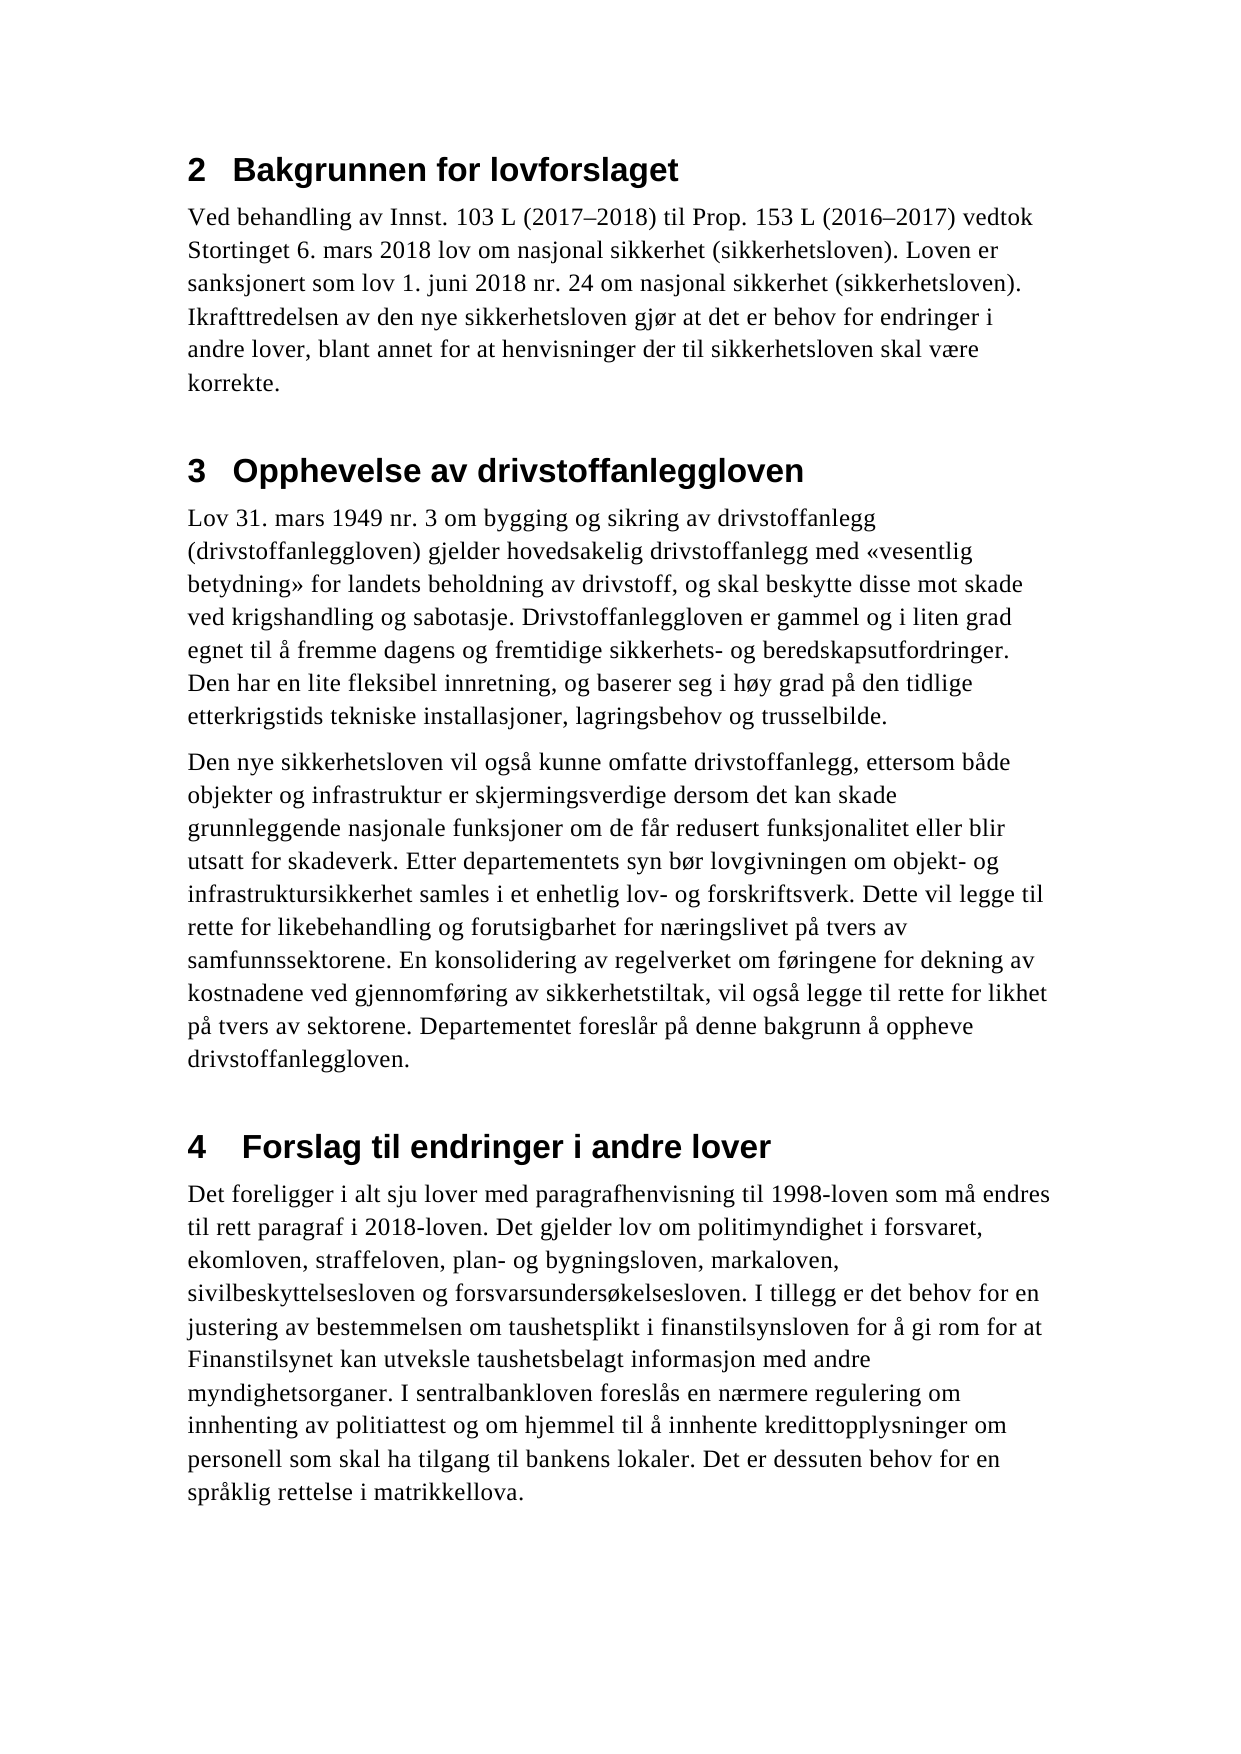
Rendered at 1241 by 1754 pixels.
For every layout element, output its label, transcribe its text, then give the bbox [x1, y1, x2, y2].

subtitle Bakgrunnen for lovforslaget [187, 150, 1053, 188]
text Ved behandling av Innst. 103 L (2017–2018) til Prop. 153 L (2016–2017) vedtok Stortinget 6. mars 2018 lov om nasjonal sikkerhet (sikkerhetsloven). Loven er sanksjonert som lov 1. juni 2018 nr. 24 om nasjonal sikkerhet (sikkerhetsloven). Ikrafttredelsen av den nye sikkerhetsloven gjør at det er behov for endringer i andre lover, blant annet for at henvisninger der til sikkerhetsloven skal være korrekte. [187, 202, 1053, 396]
text Det foreligger i alt sju lover med paragrafhenvisning til 1998-loven som må endres til rett paragraf i 2018-loven. Det gjelder lov om politimyndighet i forsvaret, ekomloven, straffeloven, plan- og bygningsloven, markaloven, sivilbeskyttelsesloven og forsvarsundersøkelsesloven. I tillegg er det behov for en justering av bestemmelsen om taushetsplikt i finanstilsynsloven for å gi rom for at Finanstilsynet kan utveksle taushetsbelagt informasjon med andre myndighetsorganer. I sentralbankloven foreslås en nærmere regulering om innhenting av politiattest og om hjemmel til å innhente kredittopplysninger om personell som skal ha tilgang til bankens lokaler. Det er dessuten behov for en språklig rettelse i matrikkellova. [187, 1179, 1053, 1505]
subtitle Opphevelse av drivstoffanleggloven [187, 451, 1053, 489]
subtitle Forslag til endringer i andre lover [187, 1127, 1053, 1165]
text Den nye sikkerhetsloven vil også kunne omfatte drivstoffanlegg, ettersom både objekter og infrastruktur er skjermingsverdige dersom det kan skade grunnleggende nasjonale funksjoner om de får redusert funksjonalitet eller blir utsatt for skadeverk. Etter departementets syn bør lovgivningen om objekt- og infrastruktursikkerhet samles i et enhetlig lov- og forskriftsverk. Dette vil legge til rette for likebehandling og forutsigbarhet for næringslivet på tvers av samfunnssektorene. En konsolidering av regelverket om føringene for dekning av kostnadene ved gjennomføring av sikkerhetstiltak, vil også legge til rette for likhet på tvers av sektorene. Departementet foreslår på denne bakgrunn å oppheve drivstoffanleggloven. [187, 747, 1053, 1073]
text Lov 31. mars 1949 nr. 3 om bygging og sikring av drivstoffanlegg (drivstoffanleggloven) gjelder hovedsakelig drivstoffanlegg med «vesentlig betydning» for landets beholdning av drivstoff, og skal beskytte disse mot skade ved krigshandling og sabotasje. Drivstoffanleggloven er gammel og i liten grad egnet til å fremme dagens og fremtidige sikkerhets- og beredskapsutfordringer. Den har en lite fleksibel innretning, og baserer seg i høy grad på den tidlige etterkrigstids tekniske installasjoner, lagringsbehov og trusselbilde. [187, 503, 1053, 730]
